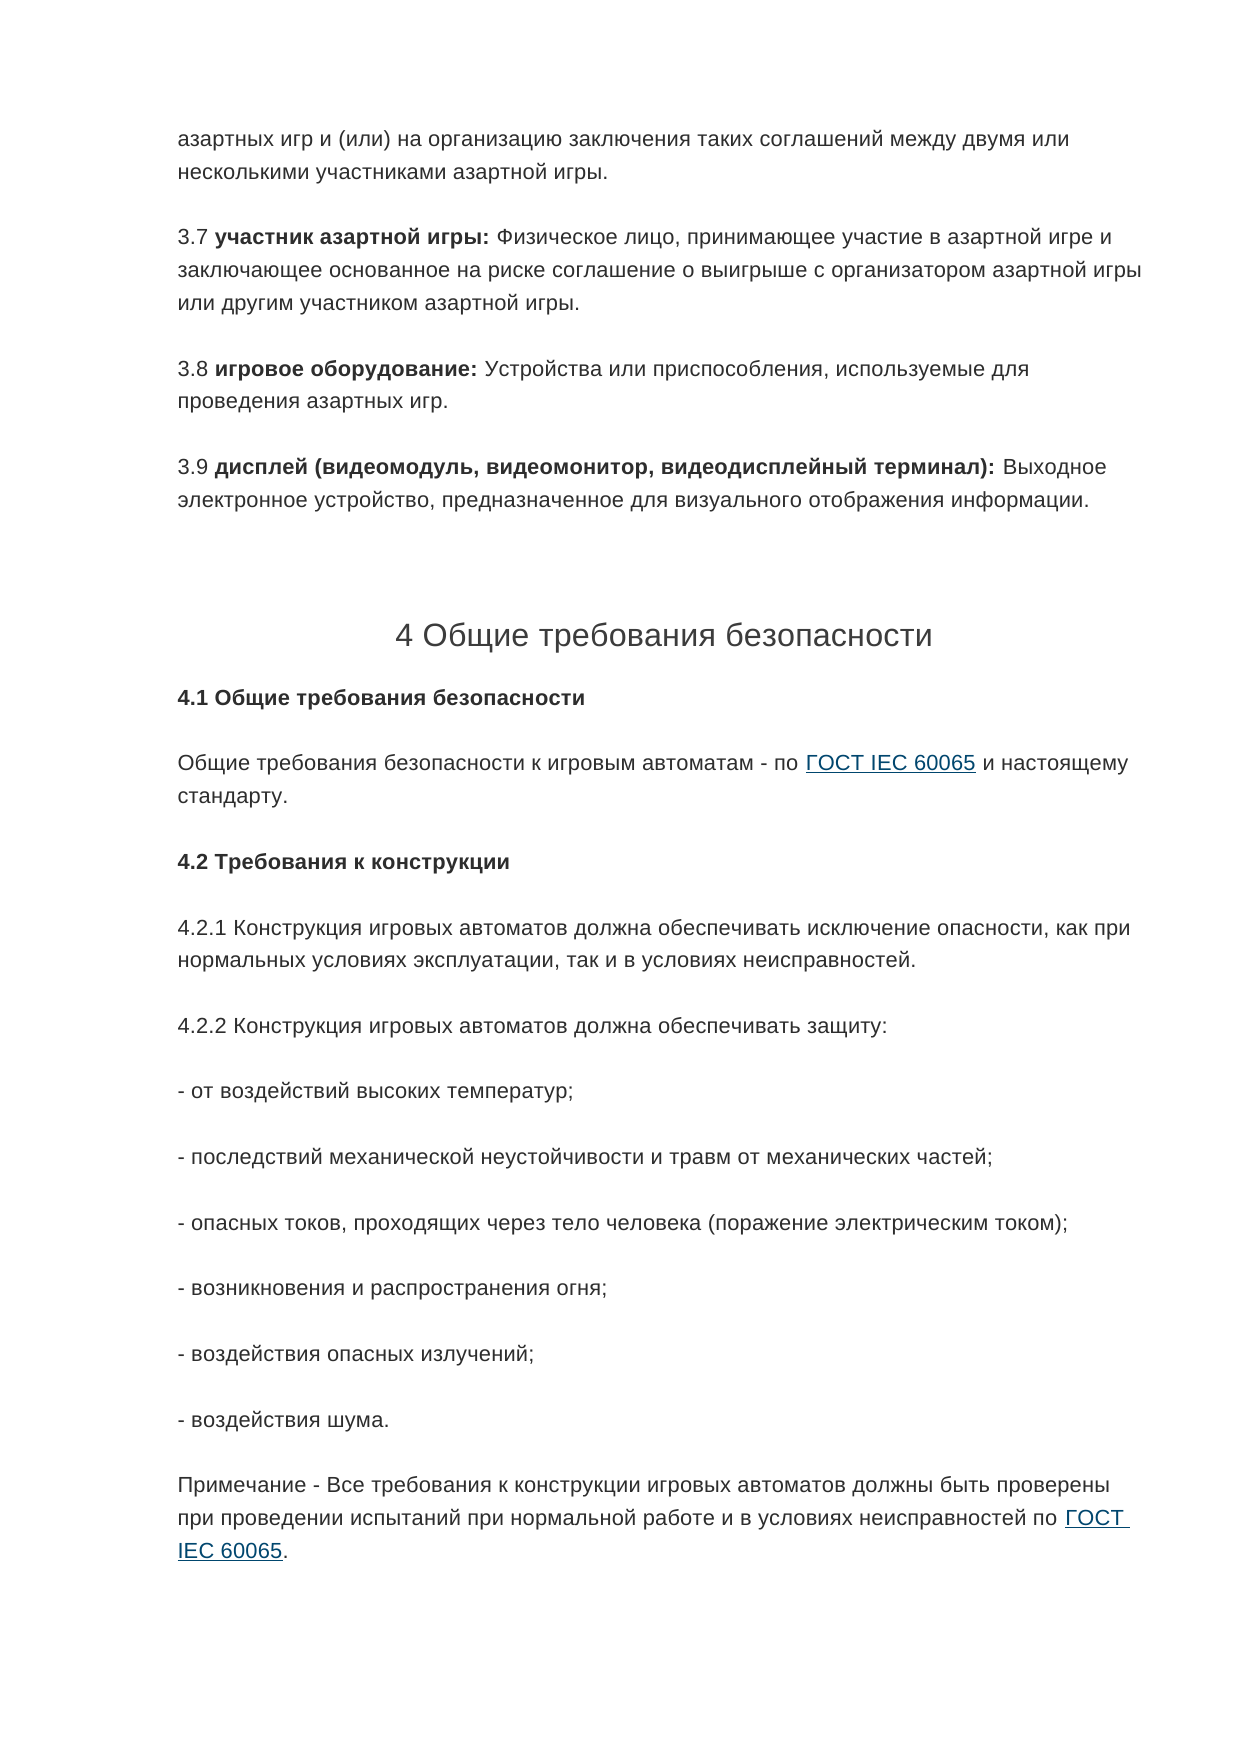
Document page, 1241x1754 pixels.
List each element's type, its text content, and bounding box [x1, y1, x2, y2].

text 4.1 Общие требования безопасности Общие требования безопасности к игровым автоматам - по ГОСТ IEC 60065 и настоящему стандарту. [177, 677, 1152, 841]
text 4.2.2 Конструкция игровых автоматов должна обеспечивать защиту: - от воздействий высоких температур; - последствий механической неустойчивости и травм от механических частей; - опасных токов, проходящих через тело человека (поражение электрическим током); - возникновения и распространения огня; - воздействия опасных излучений; - воздействия шума. Примечание - Все требования к конструкции игровых автоматов должны быть проверены при проведении испытаний при нормальной работе и в условиях неисправностей по ГОСТ IEC 60065. [177, 1005, 1152, 1629]
text 3.7 участник азартной игры: Физическое лицо, принимающее участие в азартной игре и заключающее основанное на риске соглашение о выигрыше с организатором азартной игры или другим участником азартной игры. [177, 217, 1152, 348]
text 3.9 дисплей (видеомодуль, видеомонитор, видеодисплейный терминал): Выходное электронное устройство, предназначенное для визуального отображения информации. [177, 446, 1152, 577]
text 4.2.1 Конструкция игровых автоматов должна обеспечивать исключение опасности, как при нормальных условиях эксплуатации, так и в условиях неисправностей. [177, 907, 1152, 1005]
text 4 Общие требования безопасности [177, 617, 1152, 654]
text 4.2 Требования к конструкции [177, 841, 1152, 907]
text 3.8 игровое оборудование: Устройства или приспособления, используемые для проведения азартных игр. [177, 348, 1152, 446]
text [177, 118, 1152, 217]
